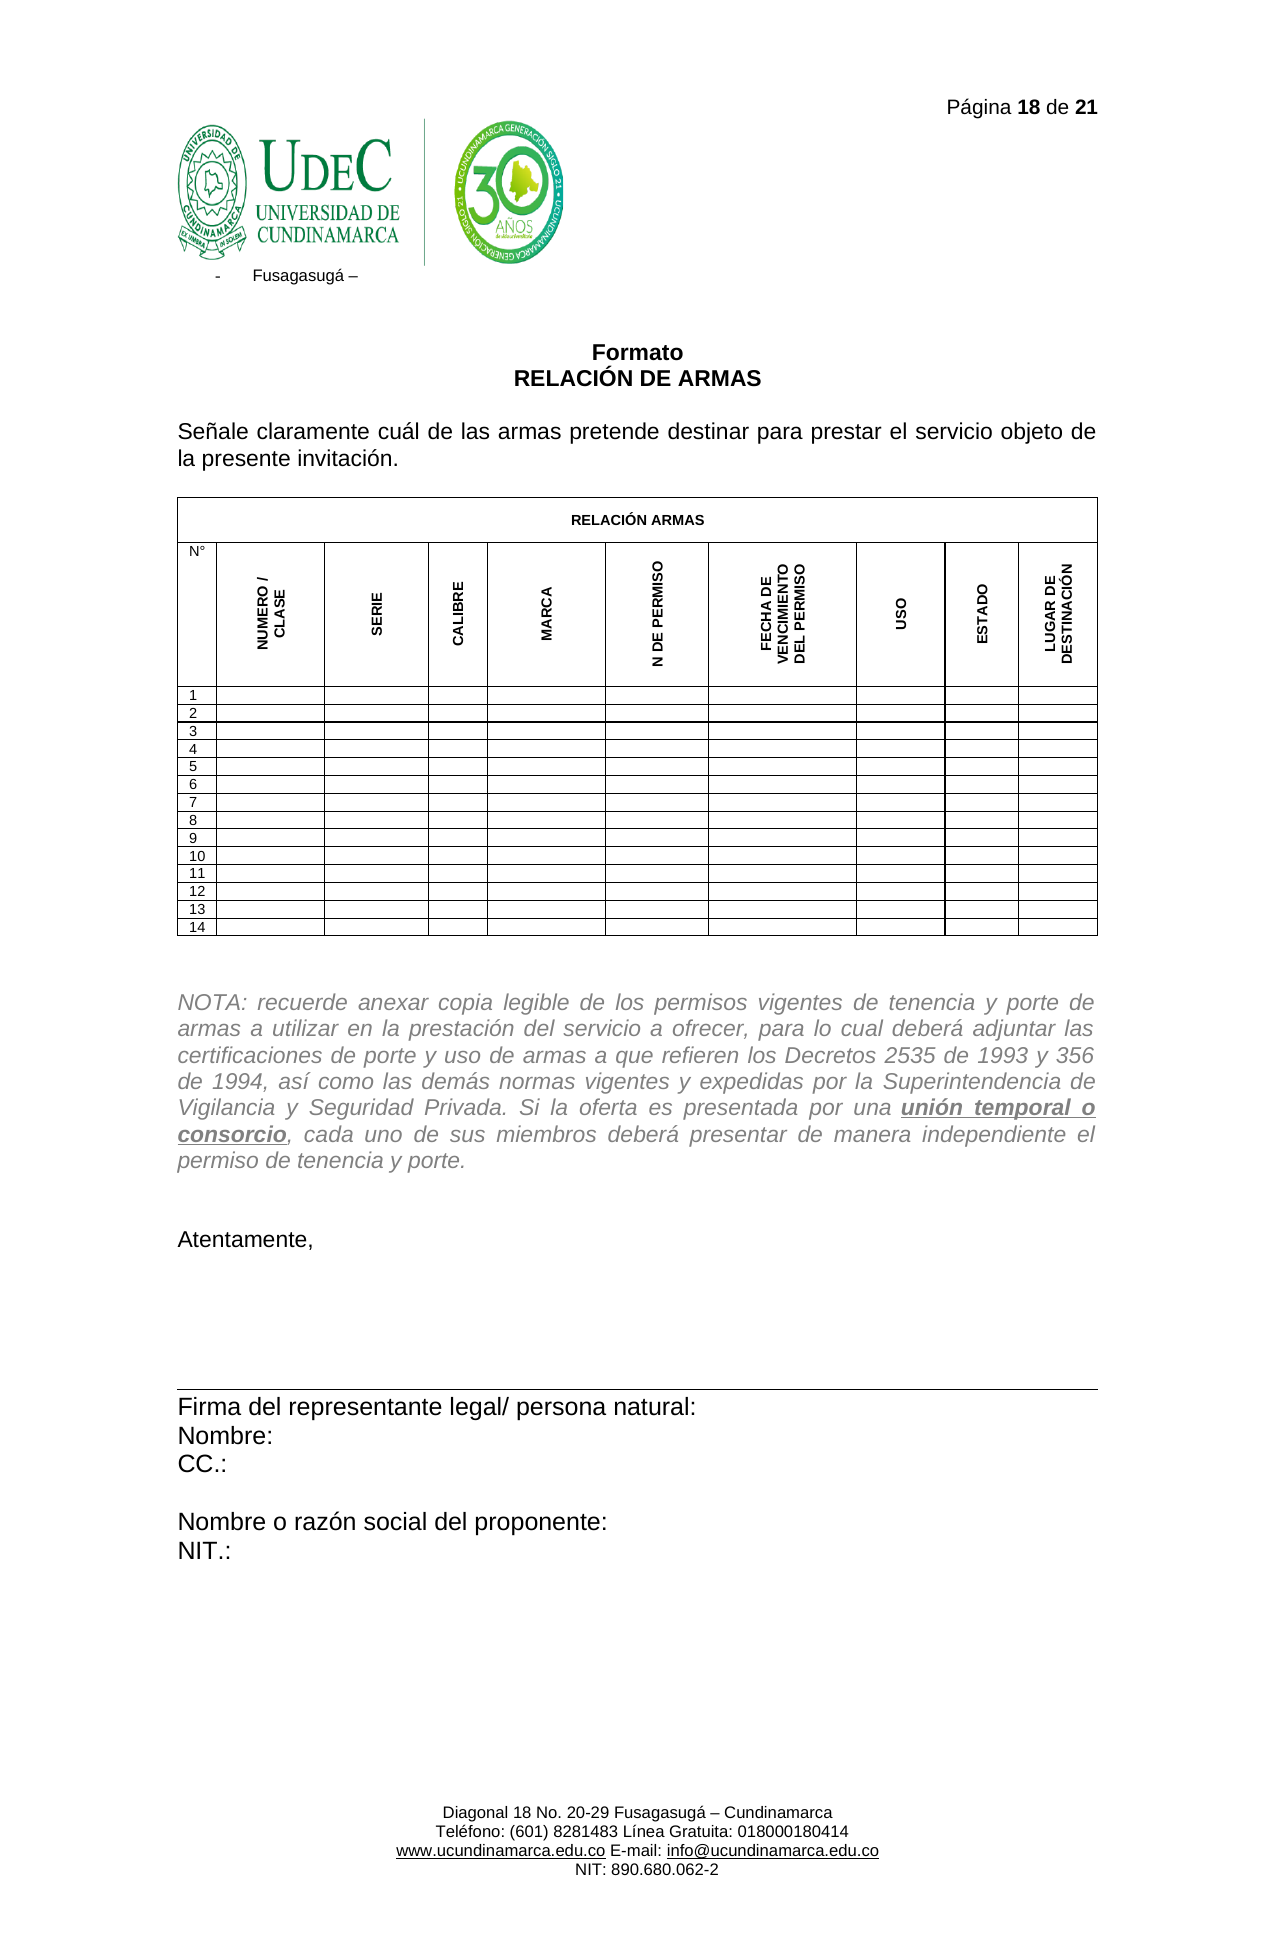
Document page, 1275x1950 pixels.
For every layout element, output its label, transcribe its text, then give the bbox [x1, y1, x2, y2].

table_cell [946, 740, 1018, 757]
table_cell [217, 865, 324, 882]
table_cell [325, 705, 428, 721]
table_cell [488, 794, 605, 811]
table_cell [857, 740, 944, 757]
table_cell FECHA DE VENCIMIENTO DEL PERMISO [709, 543, 856, 686]
table_cell [709, 705, 856, 721]
table_cell NUMERO / CLASE [217, 543, 324, 686]
table_cell 10 [178, 847, 216, 864]
table_cell [325, 847, 428, 864]
table_cell [488, 883, 605, 899]
table_cell [488, 687, 605, 704]
table_cell [857, 883, 944, 899]
table_cell [1019, 865, 1097, 882]
table_cell [325, 829, 428, 846]
table_cell [429, 812, 487, 828]
table_cell [946, 901, 1018, 917]
text Firma del representante legal/ persona natural: [177, 1390, 1098, 1421]
table_cell MARCA [488, 543, 605, 686]
table_cell [217, 740, 324, 757]
text Nombre: [177, 1421, 1098, 1449]
table_cell [946, 705, 1018, 721]
table_cell [606, 740, 708, 757]
table_cell [325, 723, 428, 739]
table_cell [325, 776, 428, 793]
table_cell 4 [178, 740, 216, 757]
table_cell [1019, 705, 1097, 721]
table_cell [606, 901, 708, 917]
text Atentamente, [177, 1226, 1098, 1252]
table_cell 1 [178, 687, 216, 704]
table_cell [325, 919, 428, 935]
table_cell [709, 758, 856, 775]
table_cell 7 [178, 794, 216, 811]
table_cell [1019, 847, 1097, 864]
table_cell [1019, 883, 1097, 899]
table_cell [606, 865, 708, 882]
table_cell [946, 687, 1018, 704]
table_cell [709, 776, 856, 793]
table_cell [325, 812, 428, 828]
table_cell [1019, 740, 1097, 757]
table_cell [429, 776, 487, 793]
table_cell [709, 740, 856, 757]
table_cell [709, 829, 856, 846]
text RELACIÓN DE ARMAS [177, 365, 1098, 392]
table_cell [946, 883, 1018, 899]
table_cell [946, 829, 1018, 846]
table_cell [709, 847, 856, 864]
table_cell [1019, 812, 1097, 828]
table_cell [217, 829, 324, 846]
table_cell 2 [178, 705, 216, 721]
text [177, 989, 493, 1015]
table_cell 9 [178, 829, 216, 846]
table_cell [488, 829, 605, 846]
table_cell 14 [178, 919, 216, 935]
text CC.: [177, 1449, 1098, 1478]
table_cell [325, 687, 428, 704]
table_cell [325, 883, 428, 899]
table_cell [429, 829, 487, 846]
table_cell [488, 919, 605, 935]
table_cell [217, 901, 324, 917]
table_cell [217, 687, 324, 704]
table_cell 5 [178, 758, 216, 775]
table_cell [217, 794, 324, 811]
table_cell [946, 865, 1018, 882]
table_cell [488, 723, 605, 739]
text NIT.: [177, 1536, 1098, 1564]
table_cell [488, 812, 605, 828]
table_cell [709, 919, 856, 935]
table_cell [606, 812, 708, 828]
table_cell [606, 776, 708, 793]
table_cell [857, 794, 944, 811]
table_cell [1019, 723, 1097, 739]
table_cell [1019, 901, 1097, 917]
table_cell [709, 723, 856, 739]
table_cell [488, 776, 605, 793]
table_cell [217, 847, 324, 864]
table_cell [488, 758, 605, 775]
table_cell [217, 812, 324, 828]
table_cell [709, 865, 856, 882]
table_cell [857, 829, 944, 846]
table_cell N DE PERMISO [606, 543, 708, 686]
table_cell [488, 847, 605, 864]
table_cell 3 [178, 723, 216, 739]
table_cell [429, 705, 487, 721]
table_cell [325, 758, 428, 775]
table_cell [709, 901, 856, 917]
table_cell [217, 758, 324, 775]
table_cell [488, 865, 605, 882]
table_cell [857, 847, 944, 864]
table_cell 11 [178, 865, 216, 882]
table_cell [857, 687, 944, 704]
table_cell [325, 740, 428, 757]
table_cell [217, 776, 324, 793]
table_cell [857, 919, 944, 935]
table_cell [1019, 829, 1097, 846]
table_cell [946, 758, 1018, 775]
table_cell [1019, 794, 1097, 811]
table_cell N° [178, 543, 216, 686]
table_cell [946, 847, 1018, 864]
table_cell [606, 705, 708, 721]
table_cell [1019, 687, 1097, 704]
table_cell [1019, 776, 1097, 793]
table_cell [857, 776, 944, 793]
table_cell [429, 723, 487, 739]
table_cell [709, 794, 856, 811]
table_cell USO [857, 543, 944, 686]
table_cell [857, 812, 944, 828]
table_cell [606, 847, 708, 864]
table_cell [429, 847, 487, 864]
table_cell [1019, 919, 1097, 935]
table_cell [857, 865, 944, 882]
text Señale claramente cuál de las armas pretende destinar para prestar el servicio objeto de la presente invitación. [177, 418, 1098, 471]
table_cell [946, 723, 1018, 739]
table_cell [946, 776, 1018, 793]
table_cell [606, 687, 708, 704]
table_cell [709, 812, 856, 828]
table_cell [857, 705, 944, 721]
table_cell [709, 687, 856, 704]
table_cell [606, 829, 708, 846]
table_cell [429, 687, 487, 704]
table_cell [217, 919, 324, 935]
table_cell CALIBRE [429, 543, 487, 686]
table_cell 13 [178, 901, 216, 917]
table_cell [946, 919, 1018, 935]
table_cell [488, 705, 605, 721]
table_cell 8 [178, 812, 216, 828]
table_cell [325, 794, 428, 811]
table_cell [606, 883, 708, 899]
text Nombre o razón social del proponente: [177, 1507, 1098, 1536]
table_cell [606, 794, 708, 811]
table_cell [857, 901, 944, 917]
table_cell [606, 758, 708, 775]
table_cell ESTADO [946, 543, 1018, 686]
table_cell [325, 901, 428, 917]
table_cell 6 [178, 776, 216, 793]
table_cell [606, 919, 708, 935]
table_cell [429, 740, 487, 757]
table_cell [429, 758, 487, 775]
text NOTA: recuerde anexar copia legible de los permisos vigentes de tenencia y porte de armas a utilizar en la prestación del servicio a ofrecer, para lo cual deberá adjuntar las certificaciones de porte y uso de armas a que refieren los Decretos 2535 de 1993 y 356 de 1994, así como las demás normas vigentes y expedidas por la Superintendencia de Vigilancia y Seguridad Privada. Si la oferta es presentada por una unión temporal o consorcio, cada uno de sus miembros deberá presentar de manera independiente el permiso de tenencia y porte. [481, 989, 1098, 1173]
table_cell 12 [178, 883, 216, 899]
table_cell [429, 919, 487, 935]
table_cell [857, 758, 944, 775]
table_cell [606, 723, 708, 739]
table_cell [217, 705, 324, 721]
table_cell [1019, 758, 1097, 775]
table_cell [857, 723, 944, 739]
table_cell [217, 723, 324, 739]
table_cell [429, 865, 487, 882]
picture [177, 118, 564, 266]
table_cell [217, 883, 324, 899]
table_cell [709, 883, 856, 899]
table_cell SERIE [325, 543, 428, 686]
table_cell [429, 883, 487, 899]
table_cell [946, 812, 1018, 828]
table_header RELACIÓN ARMAS [178, 498, 1097, 542]
table_cell [488, 901, 605, 917]
table_cell LUGAR DE DESTINACIÓN [1019, 543, 1097, 686]
table_cell [488, 740, 605, 757]
table_cell [325, 865, 428, 882]
text Formato [177, 339, 1098, 365]
table_cell [946, 794, 1018, 811]
table_cell [429, 794, 487, 811]
table_cell [429, 901, 487, 917]
